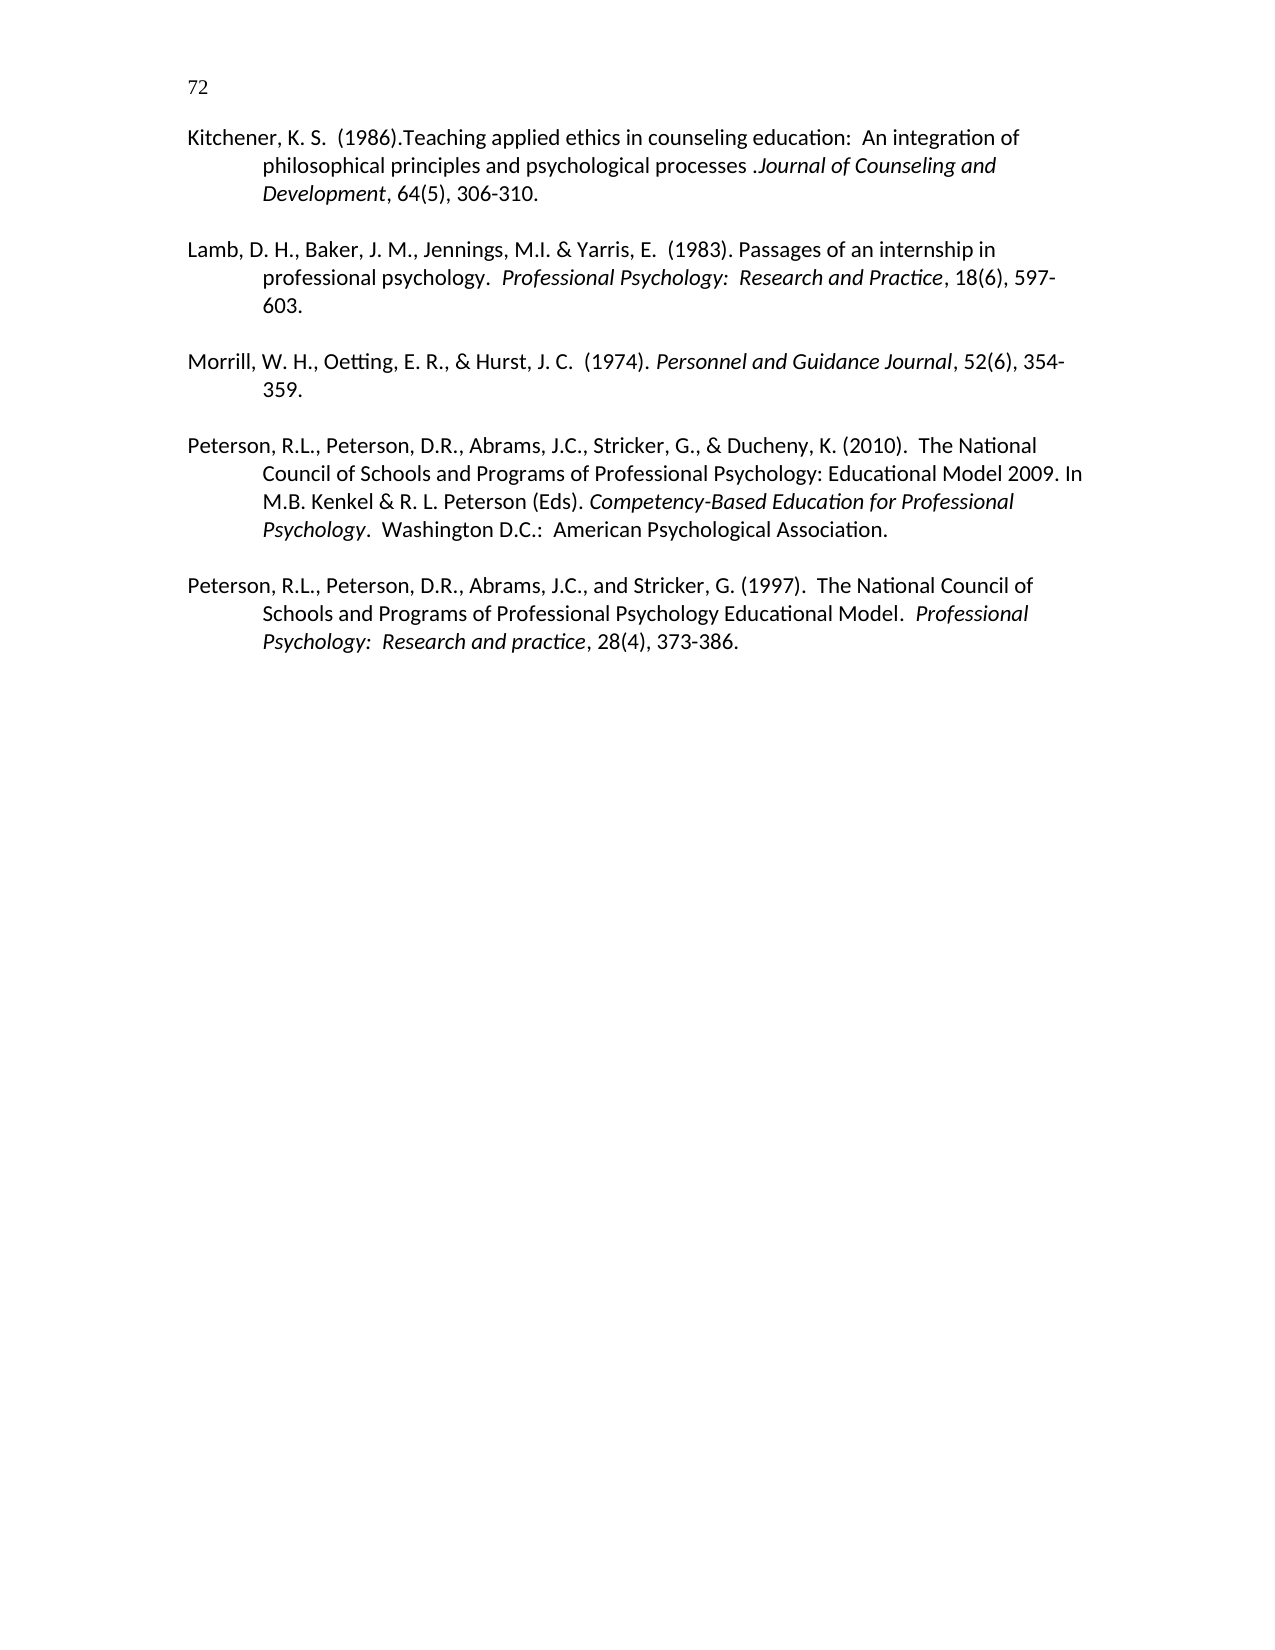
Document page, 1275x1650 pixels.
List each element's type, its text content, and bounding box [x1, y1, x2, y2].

text Schools and Programs of Professional Psychology Educational Model. Professional Psychology: Research and practice, 28(4), 373-386. [262, 599, 1087, 656]
text Council of Schools and Programs of Professional Psychology: Educational Model 2009. In M.B. Kenkel & R. L. Peterson (Eds). Competency-Based Education for Professional Psychology. Washington D.C.: American Psychological Association. [262, 459, 1087, 543]
text Kitchener, K. S. (1986).Teaching applied ethics in counseling education: An integration of philosophical principles and psychological processes .Journal of Counseling and Development, 64(5), 306-310. [187, 123, 1087, 207]
text Peterson, R.L., Peterson, D.R., Abrams, J.C., Stricker, G., & Ducheny, K. (2010). The National [187, 431, 1087, 459]
text 359. [187, 375, 1087, 403]
text Lamb, D. H., Baker, J. M., Jennings, M.I. & Yarris, E. (1983). Passages of an internship in professional psychology. Professional Psychology: Research and Practice, 18(6), 597-603. [187, 235, 1087, 319]
text Peterson, R.L., Peterson, D.R., Abrams, J.C., and Stricker, G. (1997). The National Council of [187, 571, 1087, 599]
text Morrill, W. H., Oetting, E. R., & Hurst, J. C. (1974). Personnel and Guidance Journal, 52(6), 354- [187, 347, 1087, 375]
